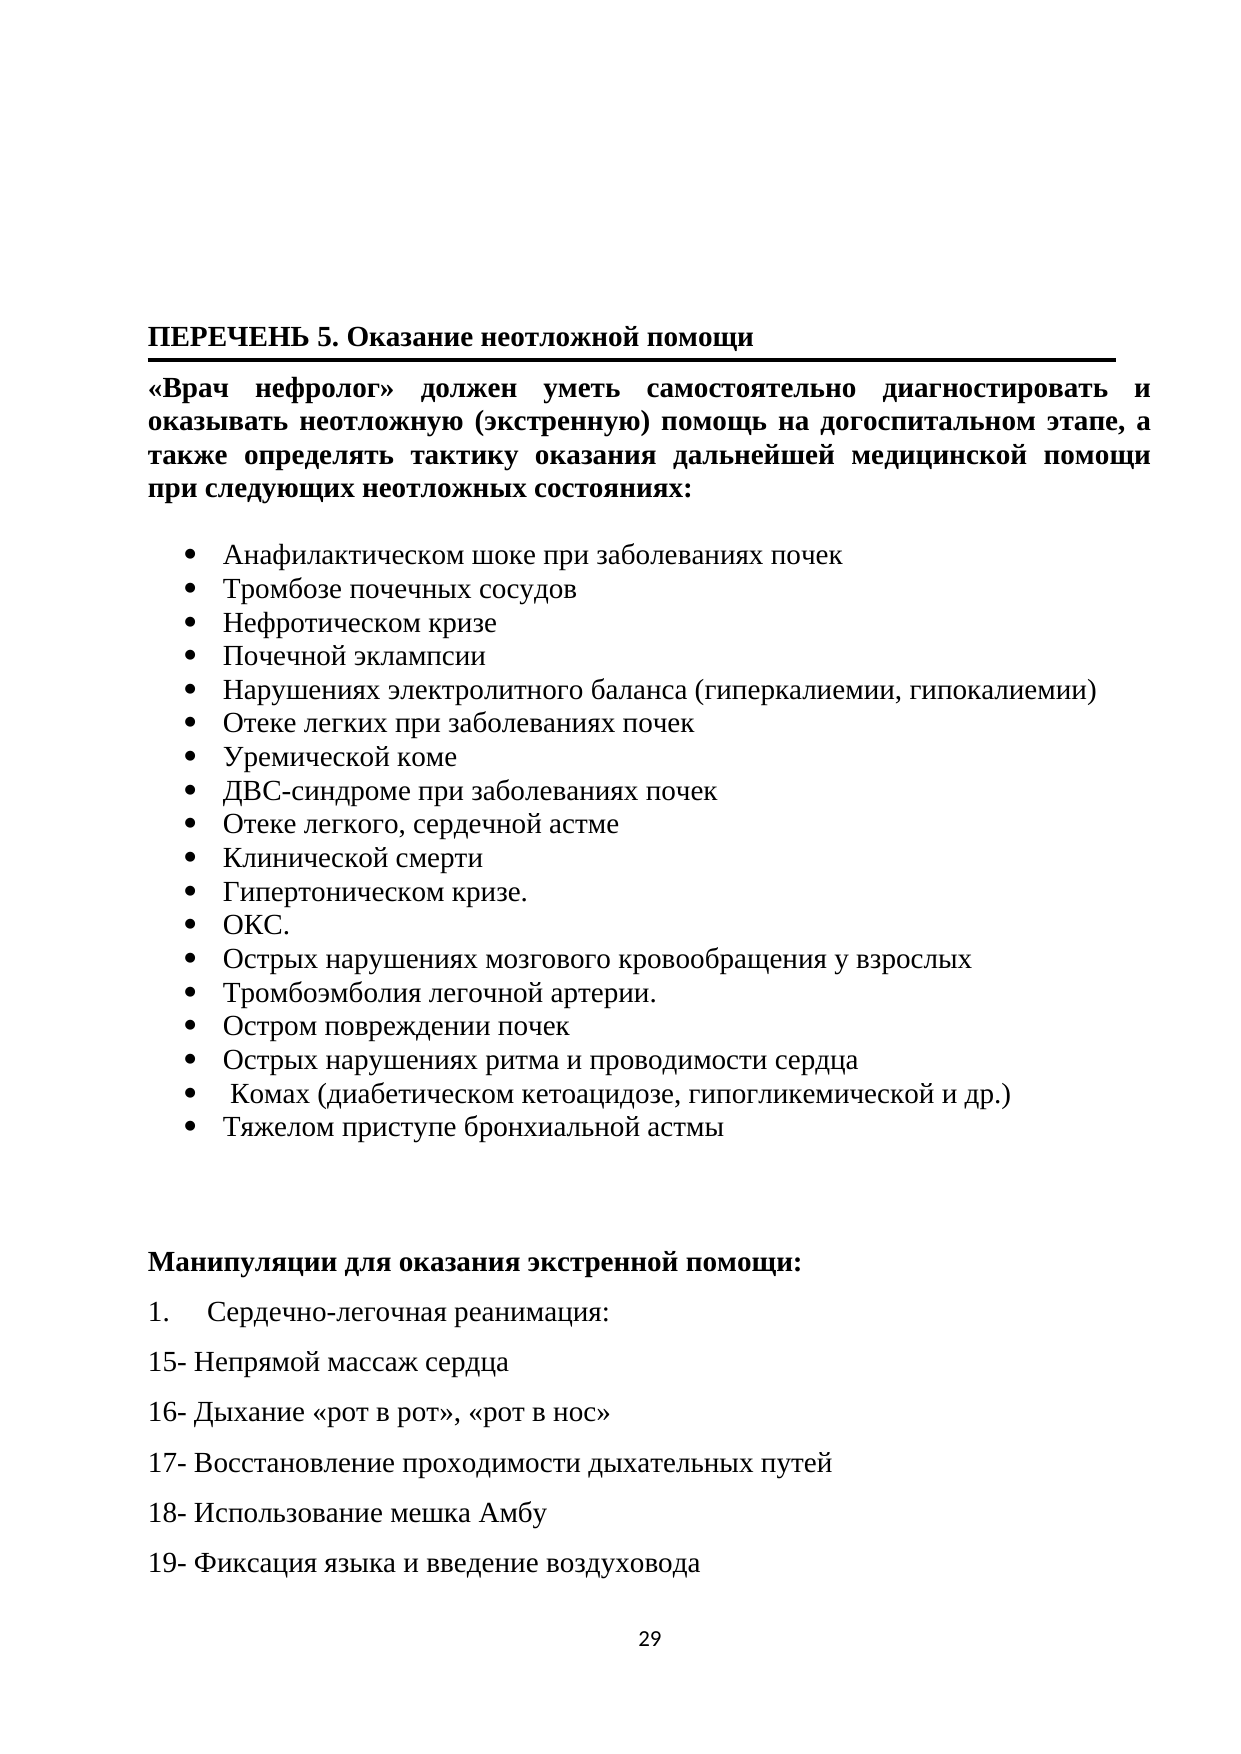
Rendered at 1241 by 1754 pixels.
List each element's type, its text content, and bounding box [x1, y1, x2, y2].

text «Врач нефролог» должен уметь самостоятельно диагностировать и оказывать неотложную (экстренную) помощь на догоспитальном этапе, а также определять тактику оказания дальнейшей медицинской помощи при следующих неотложных состояниях: [148, 370, 1152, 504]
list Почечной эклампсии [185, 638, 1152, 672]
text Манипуляции для оказания экстренной помощи: [148, 1244, 1152, 1277]
list 15- Непрямой массаж сердца [148, 1344, 1152, 1378]
list ДВС-синдроме при заболеваниях почек [185, 773, 1152, 807]
list Нефротическом кризе [185, 605, 1152, 638]
list Отеке легкого, сердечной астме [185, 807, 1152, 840]
list Отеке легких при заболеваниях почек [185, 706, 1152, 739]
list Тромбоэмболия легочной артерии. [185, 975, 1152, 1008]
list 19- Фиксация языка и введение воздуховода [148, 1546, 1152, 1579]
list Анафилактическом шоке при заболеваниях почек [185, 537, 1152, 571]
list 18- Использование мешка Амбу [148, 1495, 1152, 1529]
list Уремической коме [185, 739, 1152, 773]
list Остром повреждении почек [185, 1008, 1152, 1042]
list Тромбозе почечных сосудов [185, 571, 1152, 605]
list Комах (диабетическом кетоацидозе, гипогликемической и др.) [185, 1076, 1152, 1109]
list 17- Восстановление проходимости дыхательных путей [148, 1445, 1152, 1478]
list Гипертоническом кризе. [185, 874, 1152, 907]
list Клинической смерти [185, 840, 1152, 874]
list Сердечно-легочная реанимация: [148, 1294, 1152, 1327]
list Нарушениях электролитного баланса (гиперкалиемии, гипокалиемии) [185, 672, 1152, 706]
text ПЕРЕЧЕНЬ 5. Оказание неотложной помощи [148, 319, 1152, 353]
list Острых нарушениях мозгового кровообращения у взрослых [185, 941, 1152, 975]
list 16- Дыхание «рот в рот», «рот в нос» [148, 1394, 1152, 1428]
list ОКС. [185, 907, 1152, 941]
list Острых нарушениях ритма и проводимости сердца [185, 1042, 1152, 1076]
list Тяжелом приступе бронхиальной астмы [185, 1109, 1152, 1143]
